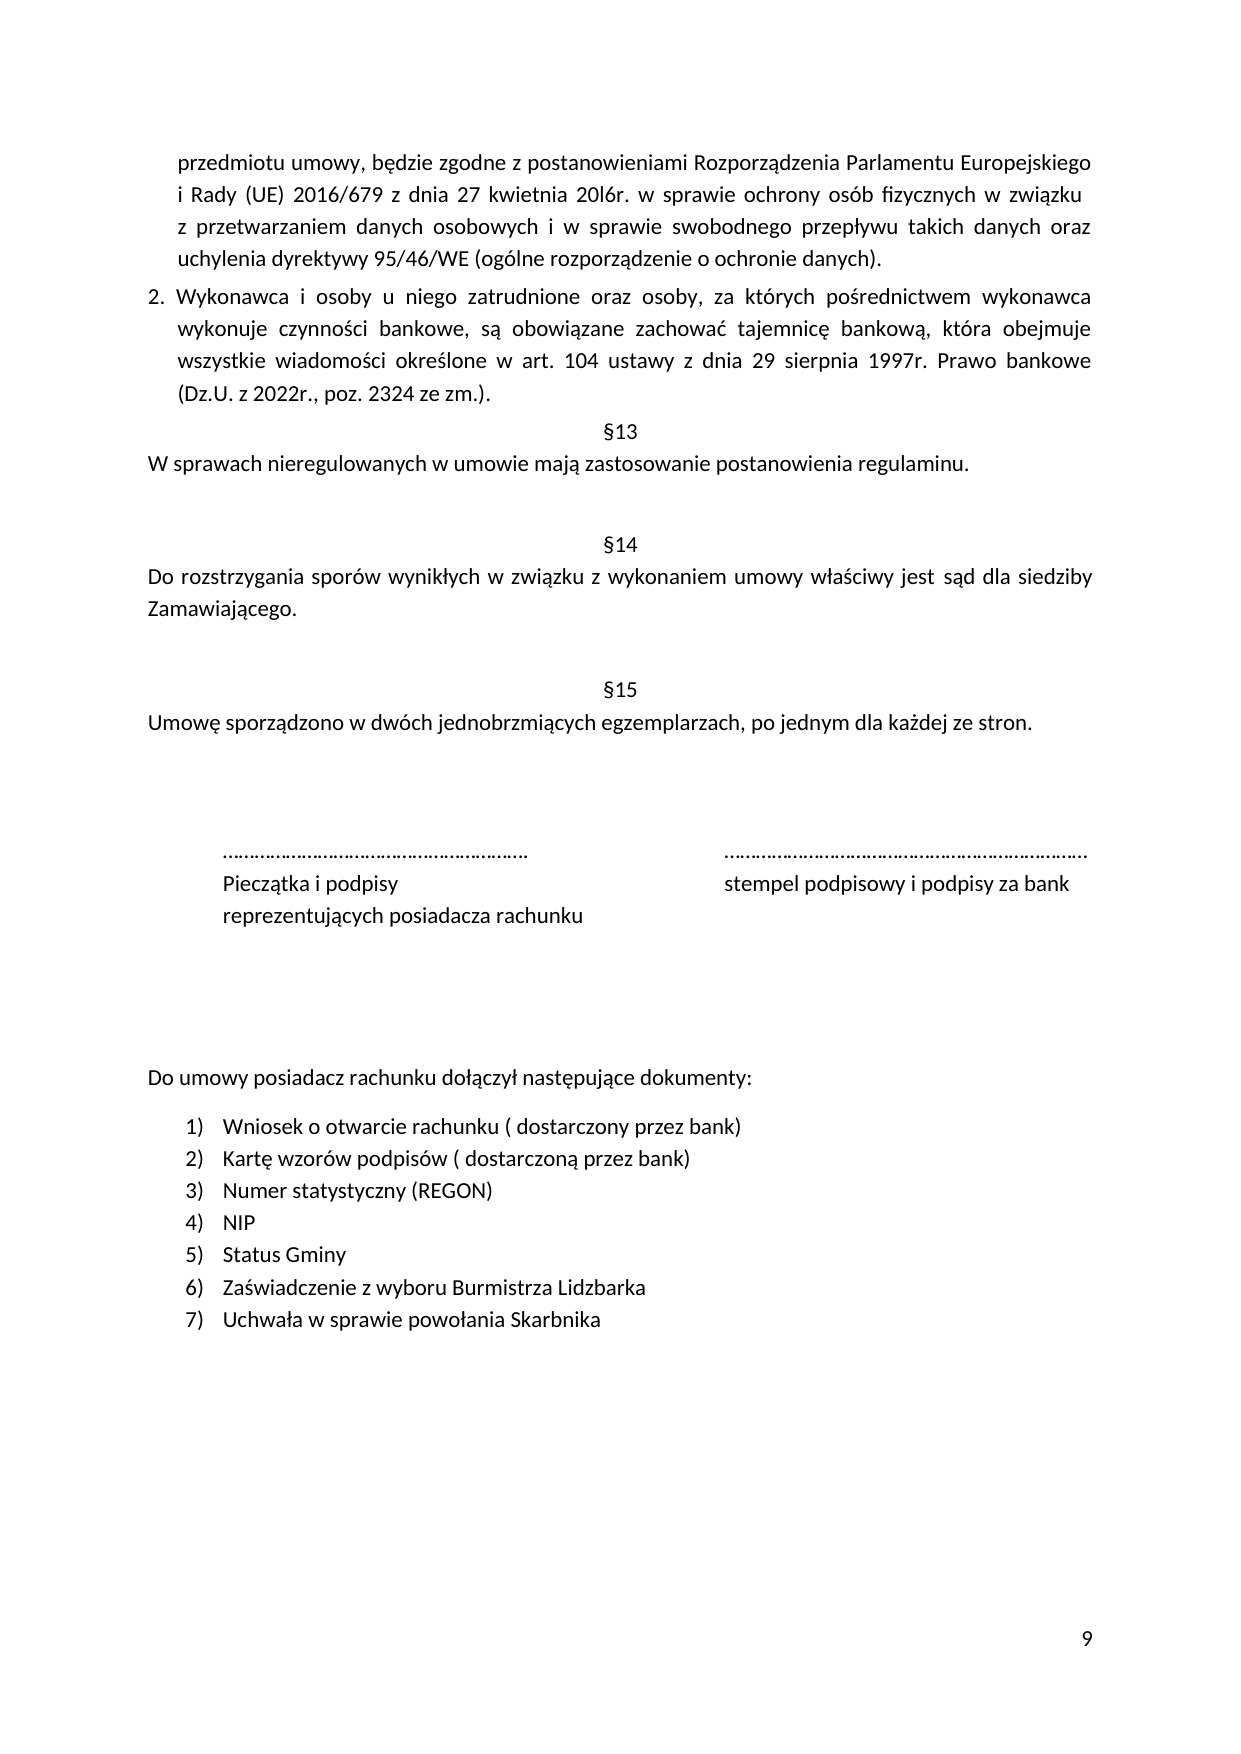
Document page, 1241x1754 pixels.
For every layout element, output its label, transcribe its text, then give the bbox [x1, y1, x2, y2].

list NIP [185, 1208, 1093, 1236]
text 2. Wykonawca i osoby u niego zatrudnione oraz osoby, za których pośrednictwem wykonawca wykonuje czynności bankowe, są obowiązane zachować tajemnicę bankową, która obejmuje wszystkie wiadomości określone w art. 104 ustawy z dnia 29 sierpnia 1997r. Prawo bankowe (Dz.U. z 2022r., poz. 2324 ze zm.). [148, 282, 1093, 407]
text Do umowy posiadacz rachunku dołączył następujące dokumenty: [148, 1063, 1093, 1091]
text §15 [148, 676, 1093, 704]
text §14 [148, 530, 1093, 558]
list …………………………………………………. …………………………………………………………… [223, 837, 1093, 864]
list Pieczątka i podpisy stempel podpisowy i podpisy za bank reprezentujących posiadacza rachunku [223, 869, 1093, 929]
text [148, 148, 1093, 272]
list Kartę wzorów podpisów ( dostarczoną przez bank) [185, 1144, 1093, 1172]
list Uchwała w sprawie powołania Skarbnika [185, 1305, 1093, 1333]
text §13 [148, 417, 1093, 445]
list Wniosek o otwarcie rachunku ( dostarczony przez bank) [185, 1112, 1093, 1140]
list Zaświadczenie z wyboru Burmistrza Lidzbarka [185, 1273, 1093, 1301]
list Numer statystyczny (REGON) [185, 1176, 1093, 1204]
list Status Gminy [185, 1241, 1093, 1269]
text Do rozstrzygania sporów wynikłych w związku z wykonaniem umowy właściwy jest sąd dla siedziby Zamawiającego. [148, 562, 1093, 623]
text W sprawach nieregulowanych w umowie mają zastosowanie postanowienia regulaminu. [148, 449, 1093, 477]
list Umowę sporządzono w dwóch jednobrzmiących egzemplarzach, po jednym dla każdej ze stron. [148, 708, 1093, 736]
